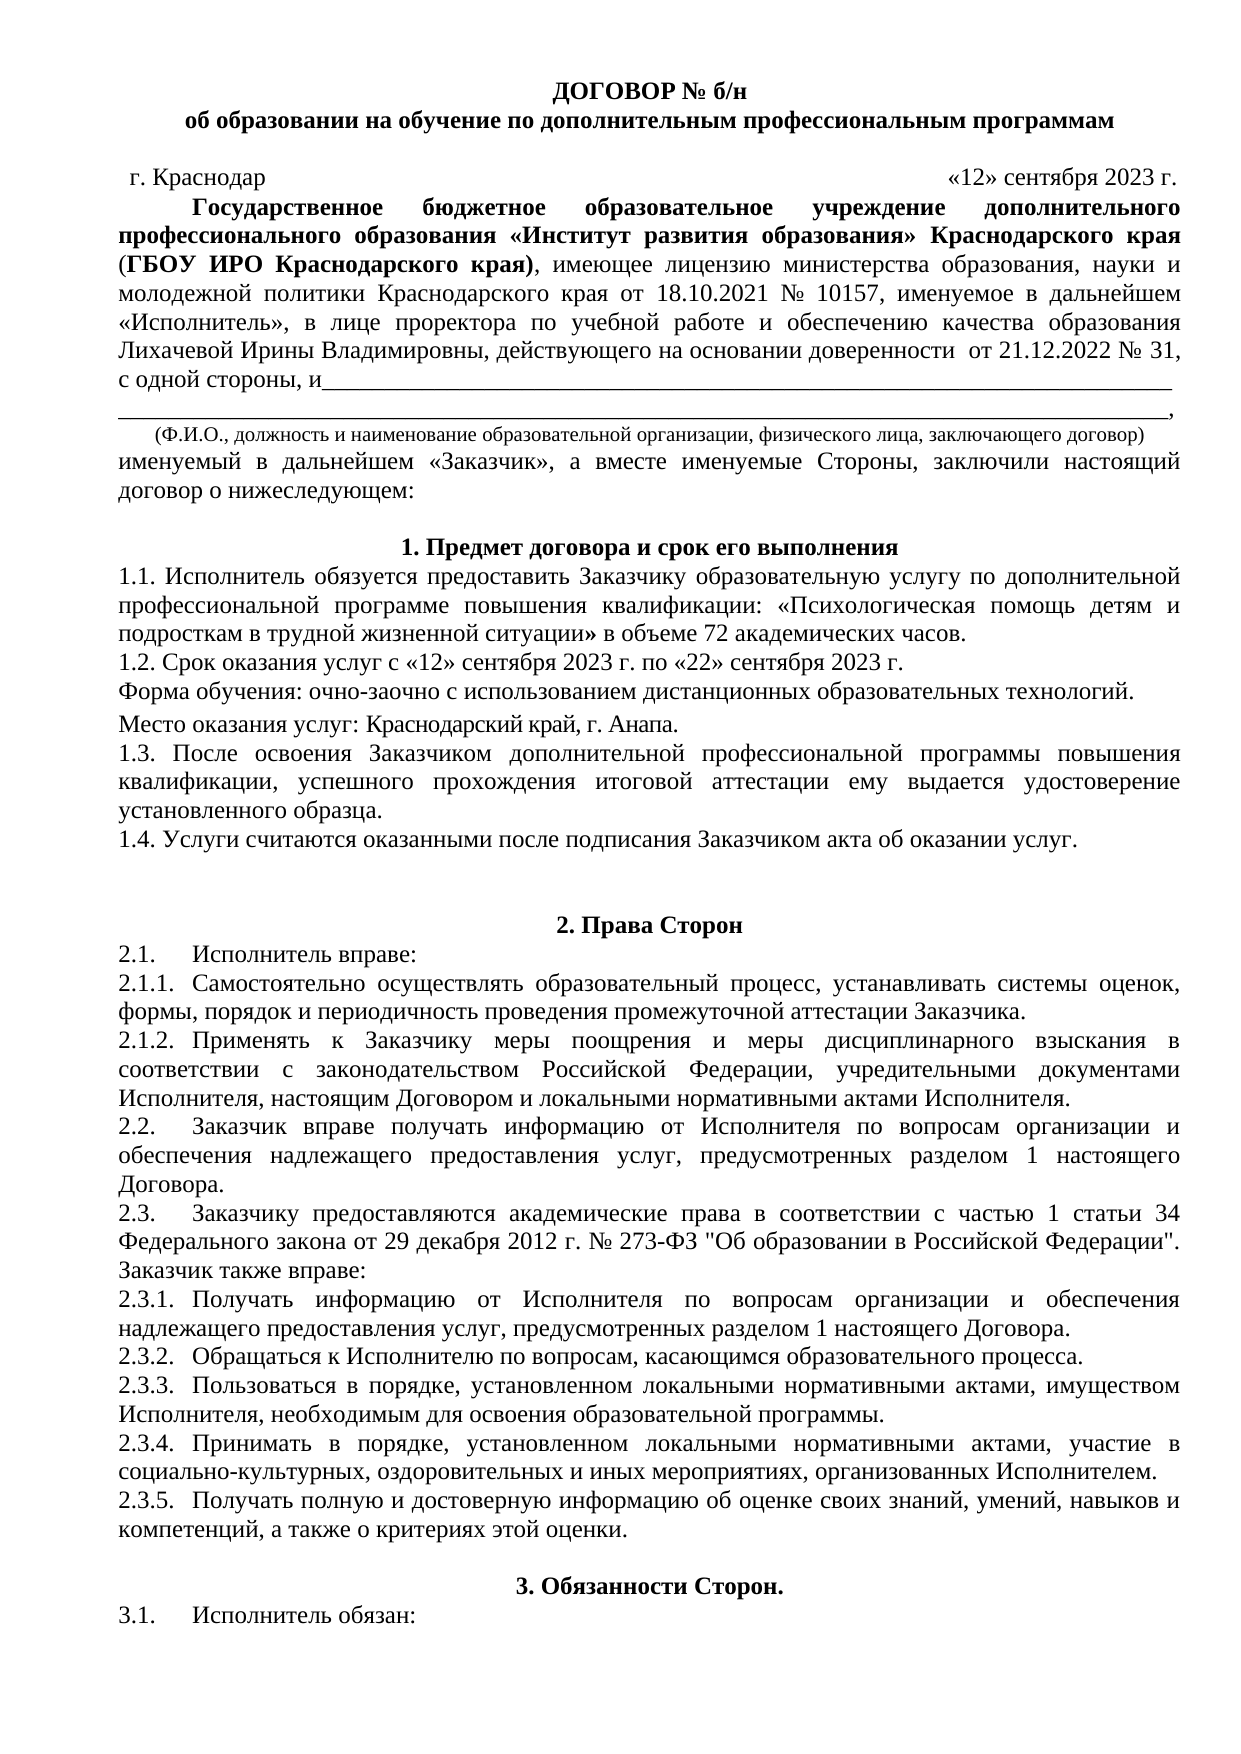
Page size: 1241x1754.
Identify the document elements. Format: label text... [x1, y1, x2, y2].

text 2.1.2. Применять к Заказчику меры поощрения и меры дисциплинарного взыскания в соответствии с законодательством Российской Федерации, учредительными документами Исполнителя, настоящим Договором и локальными нормативными актами Исполнителя. [118, 1025, 1181, 1111]
text 2.3.1. Получать информацию от Исполнителя по вопросам организации и обеспечения надлежащего предоставления услуг, предусмотренных разделом 1 настоящего Договора. [118, 1284, 1181, 1341]
text 1.2. Срок оказания услуг с «12» сентября 2023 г. по «22» сентября 2023 г. [118, 647, 1181, 676]
text 2.3.4. Принимать в порядке, установленном локальными нормативными актами, участие в социально-культурных, оздоровительных и иных мероприятиях, организованных Исполнителем. [118, 1428, 1181, 1485]
text ДОГОВОР № б/н [118, 76, 1181, 105]
text 2. Права Сторон [118, 910, 1181, 939]
text Государственное бюджетное образовательное учреждение дополнительного профессионального образования «Институт развития образования» Краснодарского края (ГБОУ ИРО Краснодарского края), имеющее лицензию министерства образования, науки и молодежной политики Краснодарского края от 18.10.2021 № 10157, именуемое в дальнейшем «Исполнитель», в лице проректора по учебной работе и обеспечению качества образования Лихачевой Ирины Владимировны, действующего на основании доверенности от 21.12.2022 № 31, с одной стороны, и____________________________________________________________________ [118, 192, 1181, 393]
text 1.1. Исполнитель обязуется предоставить Заказчику образовательную услугу по дополнительной профессиональной программе повышения квалификации: «Психологическая помощь детям и подросткам в трудной жизненной ситуации» в объеме 72 академических часов. [118, 561, 1181, 647]
table_header г. Краснодар [118, 162, 653, 192]
text 1. Предмет договора и срок его выполнения [118, 532, 1181, 561]
text 1.3. После освоения Заказчиком дополнительной профессиональной программы повышения квалификации, успешного прохождения итоговой аттестации ему выдается удостоверение установленного образца. [118, 738, 1181, 824]
text ____________________________________________________________________________________, [118, 393, 1181, 422]
text 3.1. Исполнитель обязан: [118, 1600, 1181, 1629]
text 2.1.1. Самостоятельно осуществлять образовательный процесс, устанавливать системы оценок, формы, порядок и периодичность проведения промежуточной аттестации Заказчика. [118, 968, 1181, 1025]
text 2.3.5. Получать полную и достоверную информацию об оценке своих знаний, умений, навыков и компетенций, а также о критериях этой оценки. [118, 1485, 1181, 1543]
text 2.3.2. Обращаться к Исполнителю по вопросам, касающимся образовательного процесса. [118, 1341, 1181, 1370]
text Форма обучения: очно-заочно с использованием дистанционных образовательных технологий. [118, 676, 1181, 705]
text 2.1. Исполнитель вправе: [118, 939, 1181, 968]
text об образовании на обучение по дополнительным профессиональным программам [118, 105, 1181, 133]
table_header «12» сентября 2023 г. [653, 162, 1188, 192]
text именуемый в дальнейшем «Заказчик», а вместе именуемые Стороны, заключили настоящий договор о нижеследующем: [118, 446, 1181, 503]
text (Ф.И.О., должность и наименование образовательной организации, физического лица, заключающего договор) [118, 422, 1181, 446]
text 2.3. Заказчику предоставляются академические права в соответствии с частью 1 статьи 34 Федерального закона от 29 декабря 2012 г. № 273-ФЗ "Об образовании в Российской Федерации". Заказчик также вправе: [118, 1198, 1181, 1284]
text 2.2. Заказчик вправе получать информацию от Исполнителя по вопросам организации и обеспечения надлежащего предоставления услуг, предусмотренных разделом 1 настоящего Договора. [118, 1111, 1181, 1198]
text 2.3.3. Пользоваться в порядке, установленном локальными нормативными актами, имуществом Исполнителя, необходимым для освоения образовательной программы. [118, 1370, 1181, 1428]
text 1.4. Услуги считаются оказанными после подписания Заказчиком акта об оказании услуг. [118, 824, 1181, 853]
text Место оказания услуг: Краснодарский край, г. Анапа. [118, 709, 1181, 738]
text 3. Обязанности Сторон. [118, 1571, 1181, 1600]
